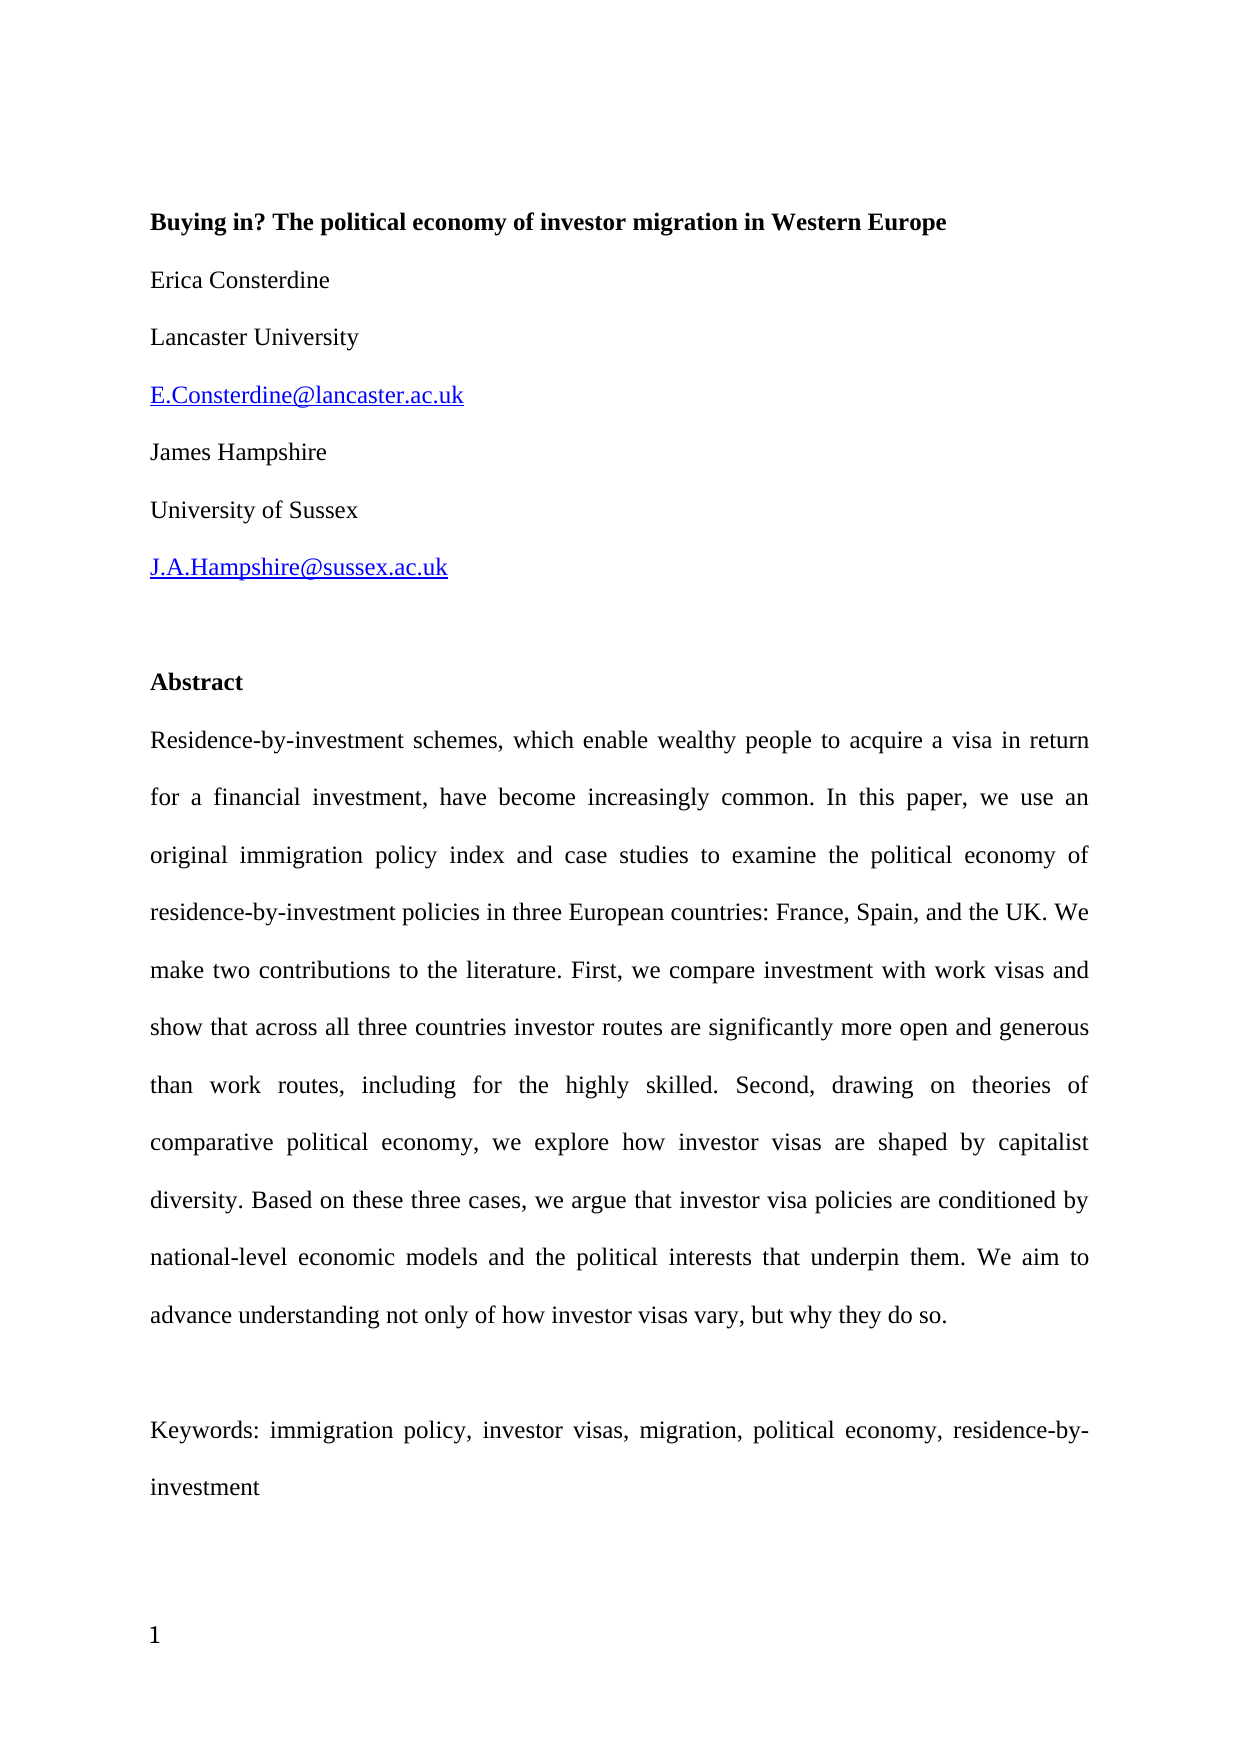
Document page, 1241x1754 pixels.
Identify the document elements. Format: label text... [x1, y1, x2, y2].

text J.A.Hampshire@sussex.ac.uk [150, 552, 1090, 581]
text James Hampshire [150, 437, 1090, 466]
text E.Consterdine@lancaster.ac.uk [150, 380, 1090, 409]
text Abstract [150, 667, 1090, 696]
text Keywords: immigration policy, investor visas, migration, political economy, residence-by-investment [150, 1415, 1090, 1501]
text Erica Consterdine [150, 265, 1090, 294]
text Residence-by-investment schemes, which enable wealthy people to acquire a visa in return for a financial investment, have become increasingly common. In this paper, we use an original immigration policy index and case studies to examine the political economy of residence-by-investment policies in three European countries: France, Spain, and the UK. We make two contributions to the literature. First, we compare investment with work visas and show that across all three countries investor routes are significantly more open and generous than work routes, including for the highly skilled. Second, drawing on theories of comparative political economy, we explore how investor visas are shaped by capitalist diversity. Based on these three cases, we argue that investor visa policies are conditioned by national-level economic models and the political interests that underpin them. We aim to advance understanding not only of how investor visas vary, but why they do so. [150, 725, 1090, 1329]
text Lancaster University [150, 322, 1090, 351]
text Buying in? The political economy of investor migration in Western Europe [150, 207, 1090, 236]
text University of Sussex [150, 495, 1090, 524]
